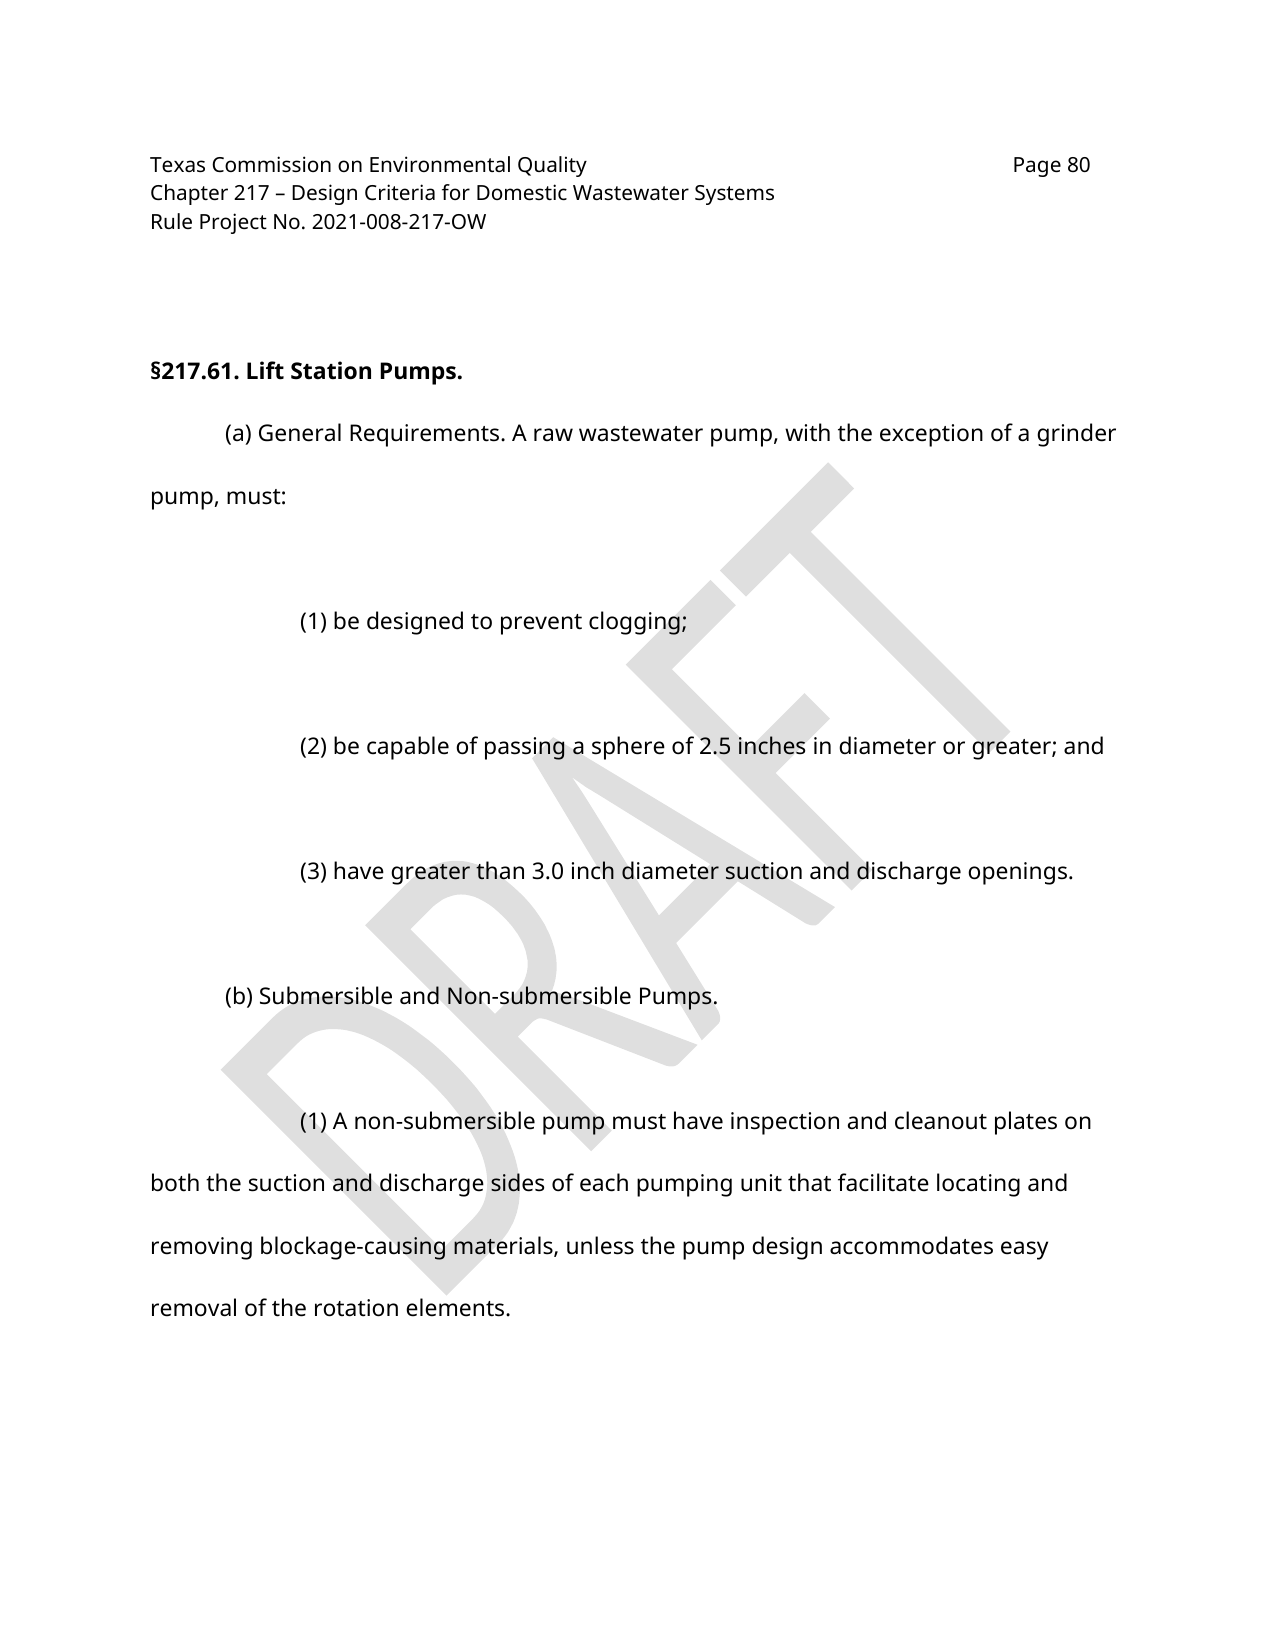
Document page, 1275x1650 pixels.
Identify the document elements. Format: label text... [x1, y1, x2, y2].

text (b) Submersible and Non-submersible Pumps. [150, 980, 1125, 1011]
text (2) be capable of passing a sphere of 2.5 inches in diameter or greater; and [150, 730, 1125, 761]
text (a) General Requirements. A raw wastewater pump, with the exception of a grinder pump, must: [150, 417, 1125, 511]
text (3) have greater than 3.0 inch diameter suction and discharge openings. [150, 855, 1125, 886]
subtitle §217.61. Lift Station Pumps. [150, 355, 1125, 386]
text (1) be designed to prevent clogging; [150, 605, 1125, 636]
text (1) A non-submersible pump must have inspection and cleanout plates on both the suction and discharge sides of each pumping unit that facilitate locating and removing blockage-causing materials, unless the pump design accommodates easy removal of the rotation elements. [150, 1105, 1125, 1323]
